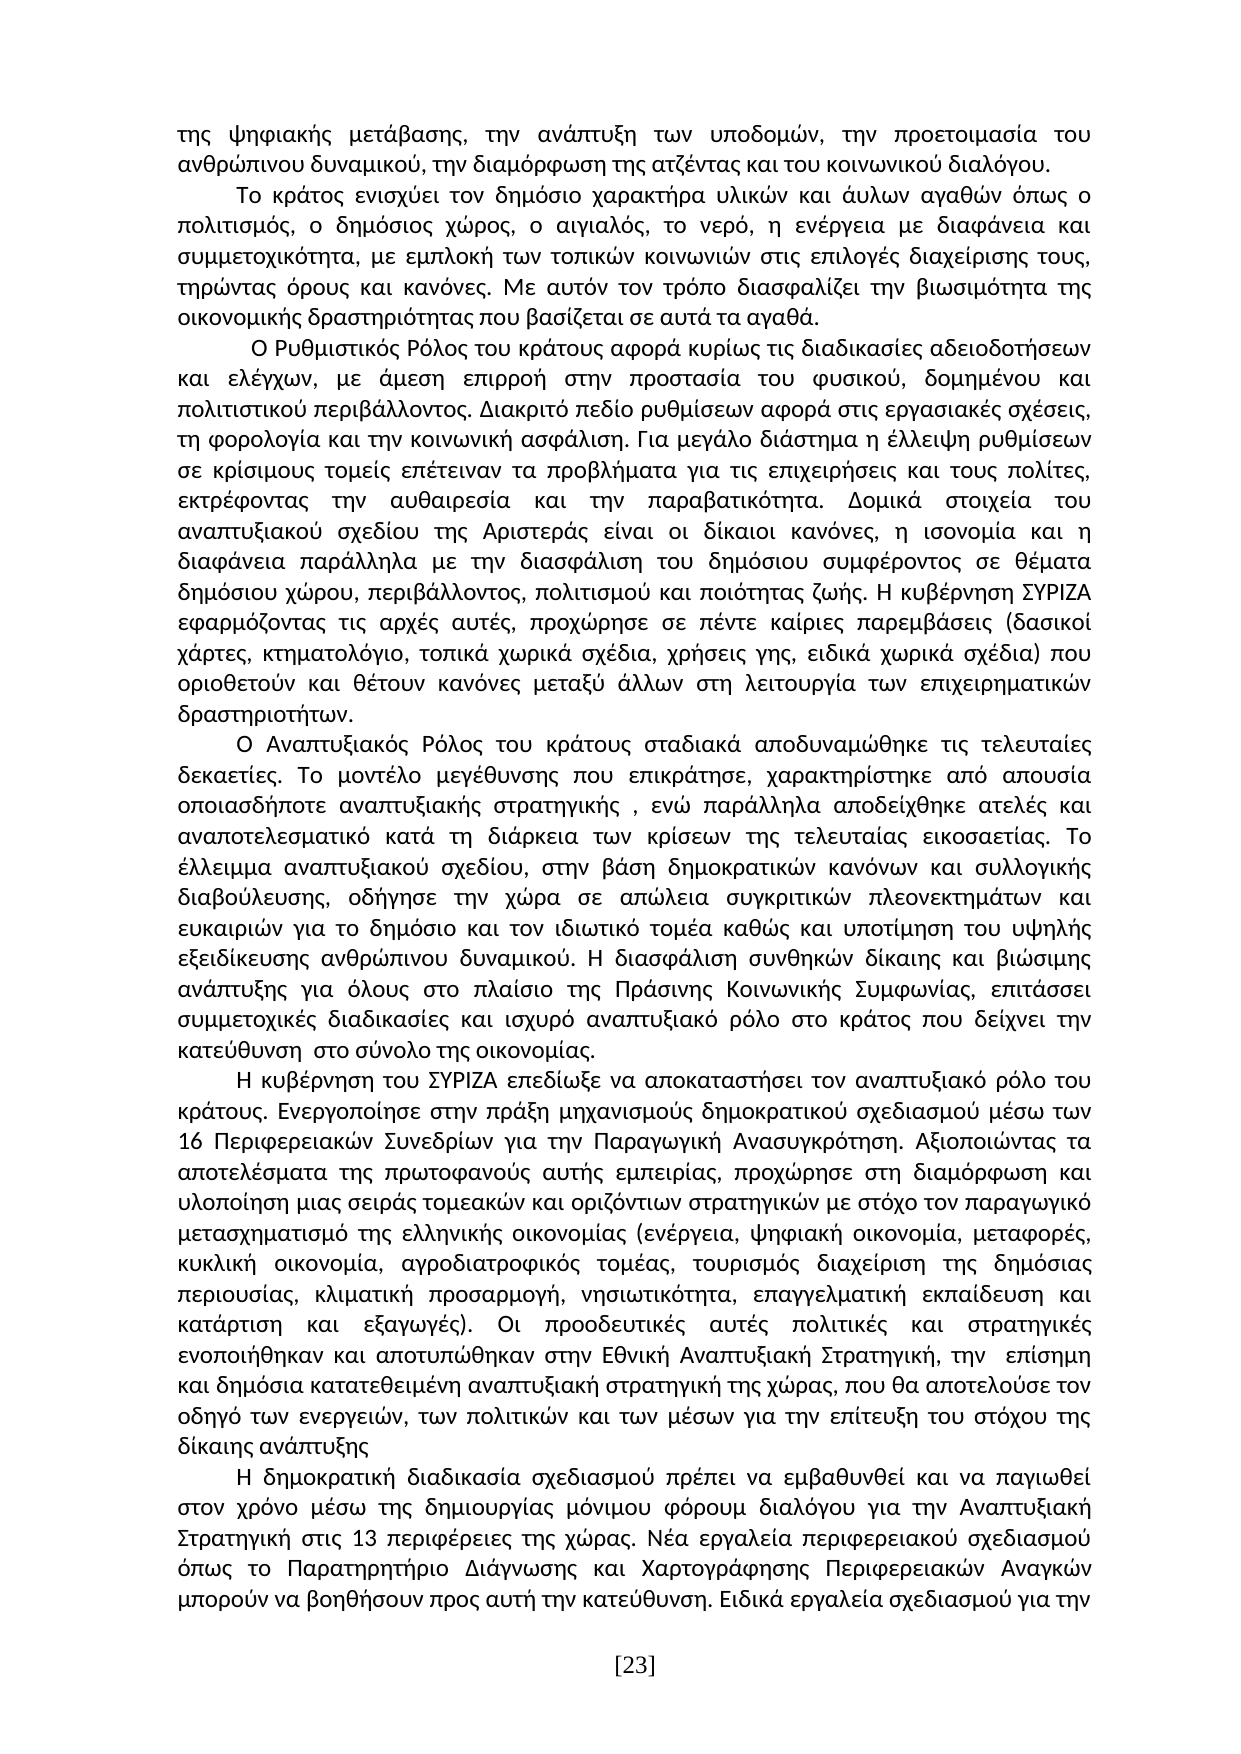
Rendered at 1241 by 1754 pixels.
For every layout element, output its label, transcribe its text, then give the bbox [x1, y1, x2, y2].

text Ο Ρυθμιστικός Ρόλος του κράτους αφορά κυρίως τις διαδικασίες αδειοδοτήσεων και ελέγχων, με άμεση επιρροή στην προστασία του φυσικού, δομημένου και πολιτιστικού περιβάλλοντος. Διακριτό πεδίο ρυθμίσεων αφορά στις εργασιακές σχέσεις, τη φορολογία και την κοινωνική ασφάλιση. Για μεγάλο διάστημα η έλλειψη ρυθμίσεων σε κρίσιμους τομείς επέτειναν τα προβλήματα για τις επιχειρήσεις και τους πολίτες, εκτρέφοντας την αυθαιρεσία και την παραβατικότητα. Δομικά στοιχεία του αναπτυξιακού σχεδίου της Αριστεράς είναι οι δίκαιοι κανόνες, η ισονομία και η διαφάνεια παράλληλα με την διασφάλιση του δημόσιου συμφέροντος σε θέματα δημόσιου χώρου, περιβάλλοντος, πολιτισμού και ποιότητας ζωής. Η κυβέρνηση ΣΥΡΙΖΑ εφαρμόζοντας τις αρχές αυτές, προχώρησε σε πέντε καίριες παρεμβάσεις (δασικοί χάρτες, κτηματολόγιο, τοπικά χωρικά σχέδια, χρήσεις γης, ειδικά χωρικά σχέδια) που οριοθετούν και θέτουν κανόνες μεταξύ άλλων στη λειτουργία των επιχειρηματικών δραστηριοτήτων. [177, 332, 1093, 728]
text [177, 118, 1093, 179]
text Ο Αναπτυξιακός Ρόλος του κράτους σταδιακά αποδυναμώθηκε τις τελευταίες δεκαετίες. Το μοντέλο μεγέθυνσης που επικράτησε, χαρακτηρίστηκε από απουσία οποιασδήποτε αναπτυξιακής στρατηγικής , ενώ παράλληλα αποδείχθηκε ατελές και αναποτελεσματικό κατά τη διάρκεια των κρίσεων της τελευταίας εικοσαετίας. Το έλλειμμα αναπτυξιακού σχεδίου, στην βάση δημοκρατικών κανόνων και συλλογικής διαβούλευσης, οδήγησε την χώρα σε απώλεια συγκριτικών πλεονεκτημάτων και ευκαιριών για το δημόσιο και τον ιδιωτικό τομέα καθώς και υποτίμηση του υψηλής εξειδίκευσης ανθρώπινου δυναμικού. Η διασφάλιση συνθηκών δίκαιης και βιώσιμης ανάπτυξης για όλους στο πλαίσιο της Πράσινης Κοινωνικής Συμφωνίας, επιτάσσει συμμετοχικές διαδικασίες και ισχυρό αναπτυξιακό ρόλο στο κράτος που δείχνει την κατεύθυνση στο σύνολο της οικονομίας. [177, 728, 1093, 1064]
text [177, 1461, 1093, 1614]
text Το κράτος ενισχύει τον δημόσιο χαρακτήρα υλικών και άυλων αγαθών όπως ο πολιτισμός, ο δημόσιος χώρος, ο αιγιαλός, το νερό, η ενέργεια με διαφάνεια και συμμετοχικότητα, με εμπλοκή των τοπικών κοινωνιών στις επιλογές διαχείρισης τους, τηρώντας όρους και κανόνες. Με αυτόν τον τρόπο διασφαλίζει την βιωσιμότητα της οικονομικής δραστηριότητας που βασίζεται σε αυτά τα αγαθά. [177, 179, 1093, 332]
text Η κυβέρνηση του ΣΥΡΙΖΑ επεδίωξε να αποκαταστήσει τον αναπτυξιακό ρόλο του κράτους. Ενεργοποίησε στην πράξη μηχανισμούς δημοκρατικού σχεδιασμού μέσω των 16 Περιφερειακών Συνεδρίων για την Παραγωγική Ανασυγκρότηση. Αξιοποιώντας τα αποτελέσματα της πρωτοφανούς αυτής εμπειρίας, προχώρησε στη διαμόρφωση και υλοποίηση μιας σειράς τομεακών και οριζόντιων στρατηγικών με στόχο τον παραγωγικό μετασχηματισμό της ελληνικής οικονομίας (ενέργεια, ψηφιακή οικονομία, μεταφορές, κυκλική οικονομία, αγροδιατροφικός τομέας, τουρισμός διαχείριση της δημόσιας περιουσίας, κλιματική προσαρμογή, νησιωτικότητα, επαγγελματική εκπαίδευση και κατάρτιση και εξαγωγές). Οι προοδευτικές αυτές πολιτικές και στρατηγικές ενοποιήθηκαν και αποτυπώθηκαν στην Εθνική Αναπτυξιακή Στρατηγική, την επίσημη και δημόσια κατατεθειμένη αναπτυξιακή στρατηγική της χώρας, που θα αποτελούσε τον οδηγό των ενεργειών, των πολιτικών και των μέσων για την επίτευξη του στόχου της δίκαιης ανάπτυξης [177, 1064, 1093, 1461]
